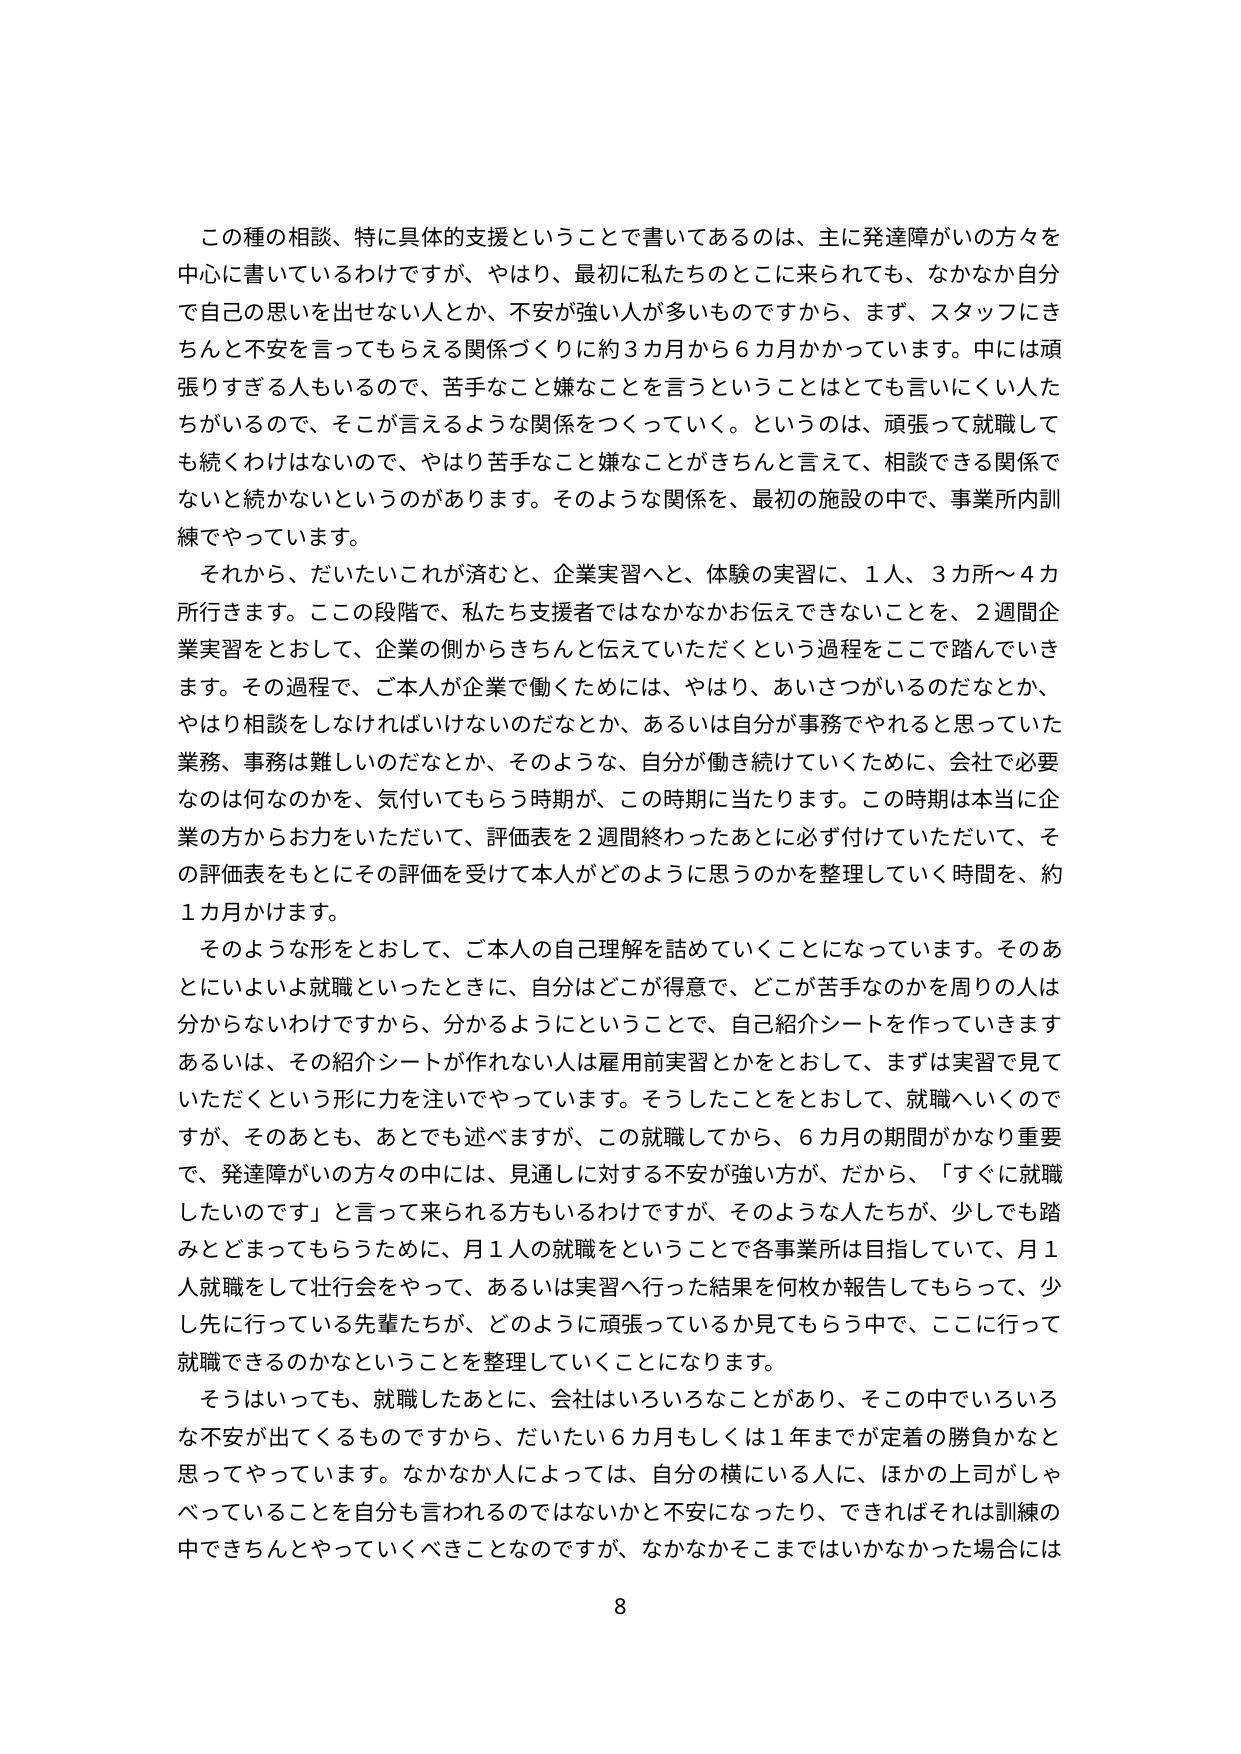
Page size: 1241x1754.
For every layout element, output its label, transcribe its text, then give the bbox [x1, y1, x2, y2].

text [177, 1379, 1063, 1567]
text この種の相談、特に具体的支援ということで書いてあるのは、主に発達障がいの方々を中心に書いているわけですが、やはり、最初に私たちのとこに来られても、なかなか自分で自己の思いを出せない人とか、不安が強い人が多いものですから、まず、スタッフにきちんと不安を言ってもらえる関係づくりに約３カ月から６カ月かかっています。中には頑張りすぎる人もいるので、苦手なこと嫌なことを言うということはとても言いにくい人たちがいるので、そこが言えるような関係をつくっていく。というのは、頑張って就職しても続くわけはないので、やはり苦手なこと嫌なことがきちんと言えて、相談できる関係でないと続かないというのがあります。そのような関係を、最初の施設の中で、事業所内訓練でやっています。 [177, 217, 1063, 554]
text そのような形をとおして、ご本人の自己理解を詰めていくことになっています。そのあとにいよいよ就職といったときに、自分はどこが得意で、どこが苦手なのかを周りの人は分からないわけですから、分かるようにということで、自己紹介シートを作っていきます。あるいは、その紹介シートが作れない人は雇用前実習とかをとおして、まずは実習で見ていただくという形に力を注いでやっています。そうしたことをとおして、就職へいくのですが、そのあとも、あとでも述べますが、この就職してから、６カ月の期間がかなり重要で、発達障がいの方々の中には、見通しに対する不安が強い方が、だから、「すぐに就職したいのです」と言って来られる方もいるわけですが、そのような人たちが、少しでも踏みとどまってもらうために、月１人の就職をということで各事業所は目指していて、月１人就職をして壮行会をやって、あるいは実習へ行った結果を何枚か報告してもらって、少し先に行っている先輩たちが、どのように頑張っているか見てもらう中で、ここに行って就職できるのかなということを整理していくことになります。 [177, 929, 1063, 1379]
text それから、だいたいこれが済むと、企業実習へと、体験の実習に、１人、３カ所～４カ所行きます。ここの段階で、私たち支援者ではなかなかお伝えできないことを、２週間企業実習をとおして、企業の側からきちんと伝えていただくという過程をここで踏んでいきます。その過程で、ご本人が企業で働くためには、やはり、あいさつがいるのだなとか、やはり相談をしなければいけないのだなとか、あるいは自分が事務でやれると思っていた業務、事務は難しいのだなとか、そのような、自分が働き続けていくために、会社で必要なのは何なのかを、気付いてもらう時期が、この時期に当たります。この時期は本当に企業の方からお力をいただいて、評価表を２週間終わったあとに必ず付けていただいて、その評価表をもとにその評価を受けて本人がどのように思うのかを整理していく時間を、約１カ月かけます。 [177, 554, 1063, 929]
